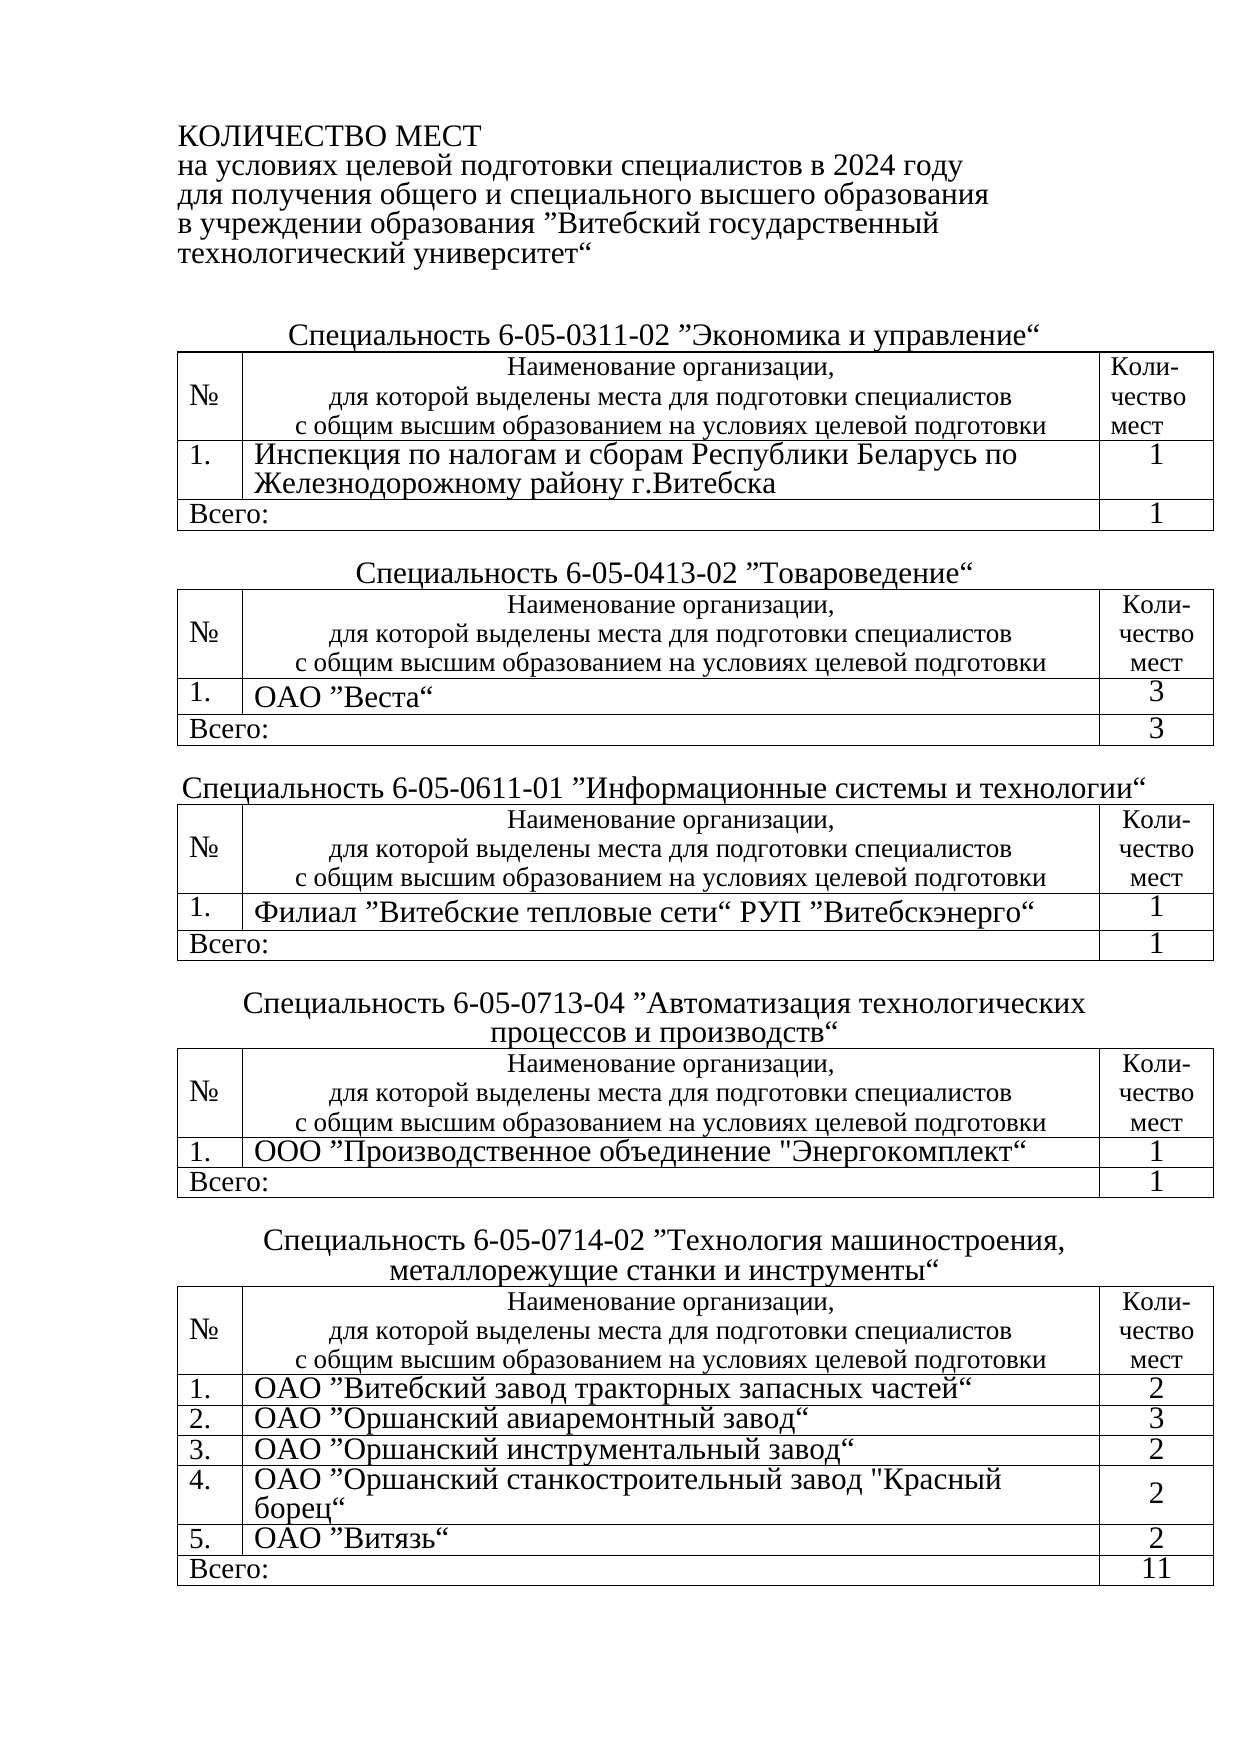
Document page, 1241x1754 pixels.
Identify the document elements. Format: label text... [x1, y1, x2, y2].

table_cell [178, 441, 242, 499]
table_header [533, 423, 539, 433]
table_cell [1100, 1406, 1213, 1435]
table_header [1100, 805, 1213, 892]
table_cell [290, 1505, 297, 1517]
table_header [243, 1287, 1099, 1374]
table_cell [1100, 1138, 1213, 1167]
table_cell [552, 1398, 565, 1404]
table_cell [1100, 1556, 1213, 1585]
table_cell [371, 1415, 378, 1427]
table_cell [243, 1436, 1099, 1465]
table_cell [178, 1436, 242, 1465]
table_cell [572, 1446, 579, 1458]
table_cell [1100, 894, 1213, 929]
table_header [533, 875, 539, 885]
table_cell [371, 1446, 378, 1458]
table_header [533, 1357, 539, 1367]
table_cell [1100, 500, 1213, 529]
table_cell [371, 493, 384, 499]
text Специальность 6-05-0311-02 ”Экономика и управление“ [177, 322, 1152, 351]
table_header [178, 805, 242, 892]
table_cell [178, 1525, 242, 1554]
subtitle на условиях целевой подготовки специалистов в 2024 году [177, 152, 1152, 181]
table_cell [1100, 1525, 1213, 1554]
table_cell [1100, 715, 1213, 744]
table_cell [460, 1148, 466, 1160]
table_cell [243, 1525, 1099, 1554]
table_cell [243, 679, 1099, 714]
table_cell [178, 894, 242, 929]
text Специальность 6-05-0714-02 ”Технология машиностроения, металлорежущие станки и инструменты“ [177, 1227, 1152, 1286]
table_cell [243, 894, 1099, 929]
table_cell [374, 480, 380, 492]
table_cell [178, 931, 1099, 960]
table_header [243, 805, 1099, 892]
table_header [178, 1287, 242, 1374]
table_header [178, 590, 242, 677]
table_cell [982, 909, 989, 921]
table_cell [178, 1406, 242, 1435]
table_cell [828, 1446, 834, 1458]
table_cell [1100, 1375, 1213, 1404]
subtitle для получения общего и специального высшего образования [177, 181, 1152, 211]
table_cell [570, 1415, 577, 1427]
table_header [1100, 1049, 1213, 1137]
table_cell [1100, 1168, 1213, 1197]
text Специальность 6-05-0611-01 ”Информационные системы и технологии“ [177, 775, 1152, 804]
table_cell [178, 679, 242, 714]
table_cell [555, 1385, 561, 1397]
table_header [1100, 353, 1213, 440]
text Специальность 6-05-0713-04 ”Автоматизация технологических процессов и производств“ [177, 990, 1152, 1048]
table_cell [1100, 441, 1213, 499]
text Специальность 6-05-0413-02 ”Товароведение“ [177, 560, 1152, 589]
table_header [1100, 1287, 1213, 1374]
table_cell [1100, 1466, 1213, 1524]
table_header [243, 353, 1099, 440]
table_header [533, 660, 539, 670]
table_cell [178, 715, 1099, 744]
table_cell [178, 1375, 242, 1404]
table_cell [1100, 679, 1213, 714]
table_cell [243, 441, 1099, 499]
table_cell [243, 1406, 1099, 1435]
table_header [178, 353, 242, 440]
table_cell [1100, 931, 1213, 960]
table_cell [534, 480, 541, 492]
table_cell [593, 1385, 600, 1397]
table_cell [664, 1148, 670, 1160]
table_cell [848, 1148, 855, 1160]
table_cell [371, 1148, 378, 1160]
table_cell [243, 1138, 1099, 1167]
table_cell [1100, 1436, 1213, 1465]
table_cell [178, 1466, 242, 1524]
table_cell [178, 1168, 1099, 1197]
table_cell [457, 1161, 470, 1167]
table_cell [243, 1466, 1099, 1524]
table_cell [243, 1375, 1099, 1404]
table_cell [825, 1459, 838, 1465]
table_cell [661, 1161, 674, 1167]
subtitle в учреждении образования ”Витебский государственный технологический университет“ [177, 211, 1152, 269]
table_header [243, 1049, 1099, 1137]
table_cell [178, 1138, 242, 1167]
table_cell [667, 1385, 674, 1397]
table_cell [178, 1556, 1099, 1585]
subtitle КОЛИЧЕСТВО МЕСТ [177, 123, 1152, 152]
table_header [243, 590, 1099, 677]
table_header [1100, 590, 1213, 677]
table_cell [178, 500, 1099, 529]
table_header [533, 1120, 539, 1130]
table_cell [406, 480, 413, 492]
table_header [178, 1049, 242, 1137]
